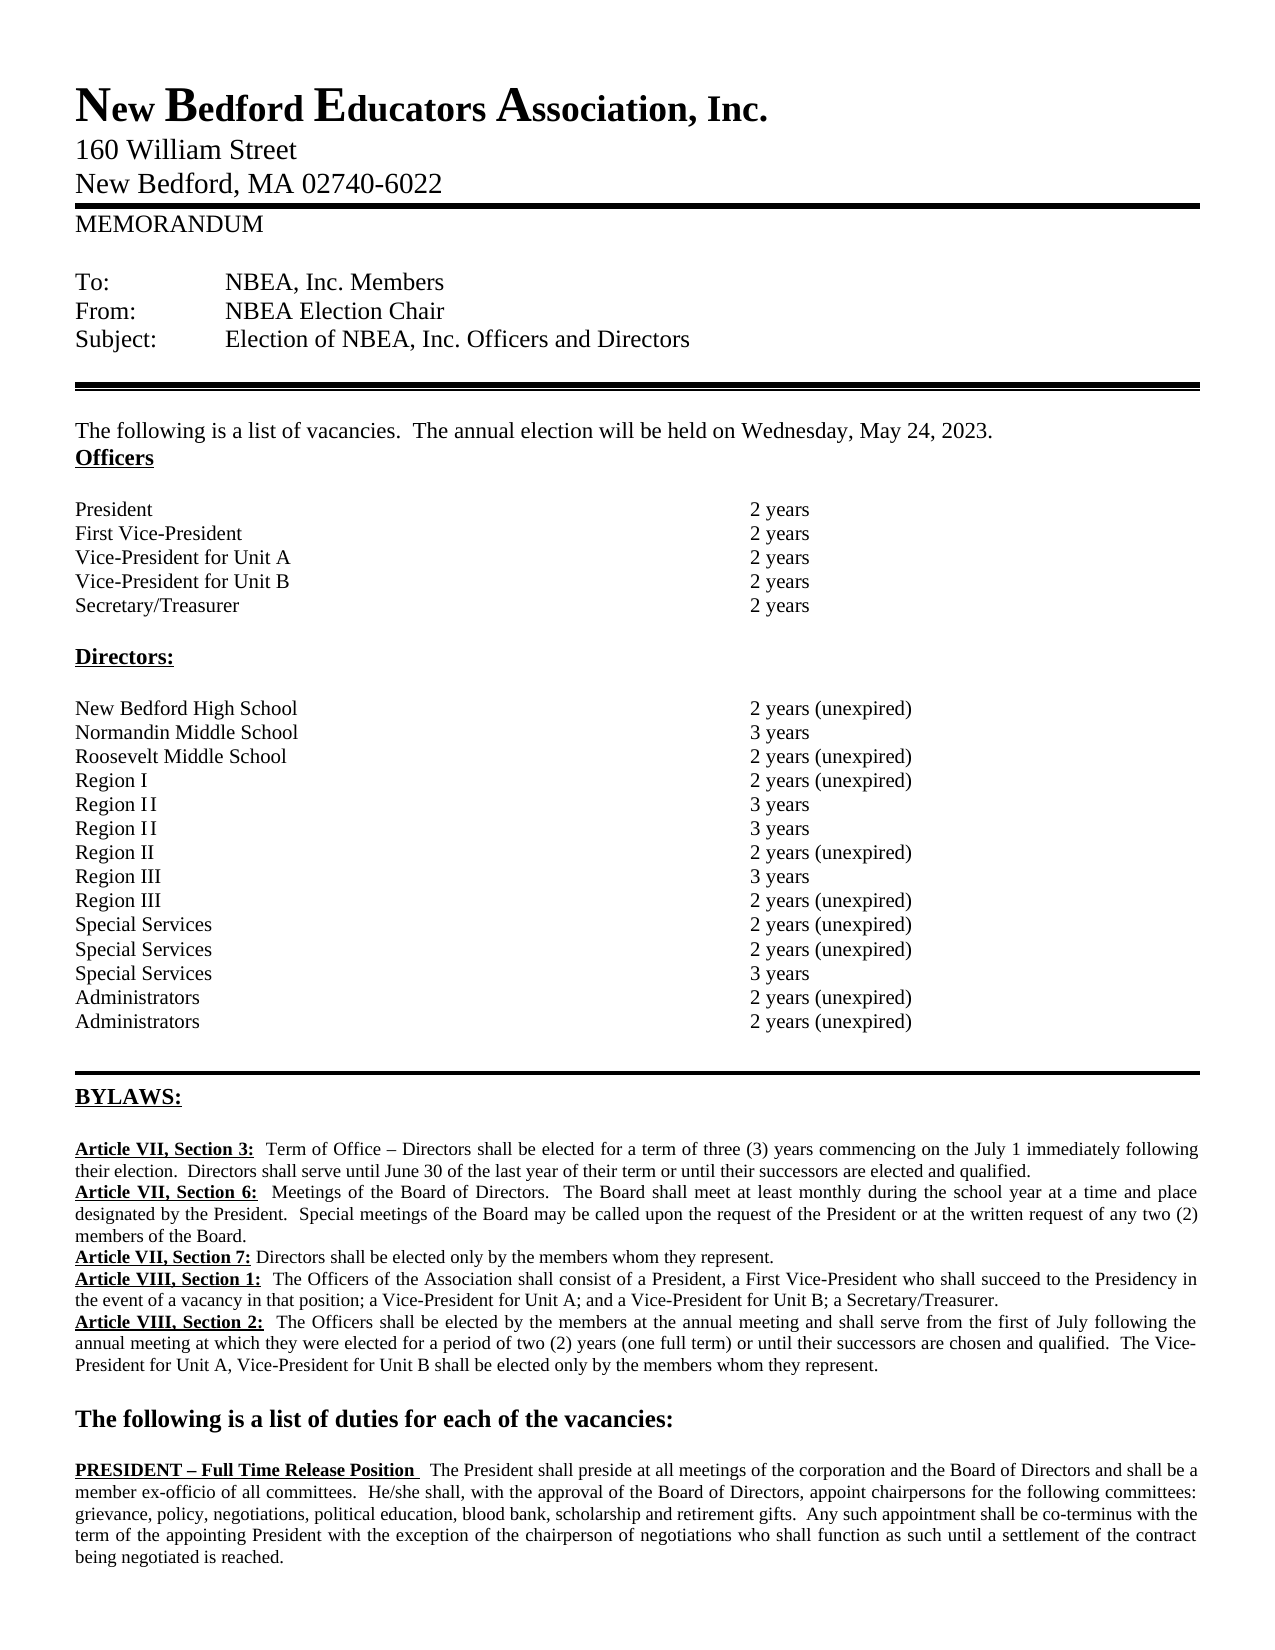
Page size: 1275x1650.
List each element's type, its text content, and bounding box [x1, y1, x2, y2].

text Region I 2 years (unexpired) [75, 768, 1200, 792]
subtitle New Bedford, MA 02740-6022 [75, 166, 1200, 199]
text To: NBEA, Inc. Members [75, 267, 1200, 296]
text Article VII, Section 7: Directors shall be elected only by the members whom they represent. [75, 1246, 1200, 1268]
text Special Services 2 years (unexpired) [75, 912, 1200, 936]
text Region III 2 years (unexpired) [75, 888, 1200, 912]
text Administrators 2 years (unexpired) [75, 984, 1200, 1009]
text President 2 years [75, 496, 1200, 521]
text Region I I 3 years [75, 816, 1200, 840]
text Vice-President for Unit B 2 years [75, 569, 1200, 593]
text MEMORANDUM [75, 209, 1200, 238]
text Administrators 2 years (unexpired) [75, 1009, 1200, 1033]
text New Bedford High School 2 years (unexpired) [75, 696, 1200, 720]
text Roosevelt Middle School 2 years (unexpired) [75, 744, 1200, 768]
text The following is a list of vacancies. The annual election will be held on Wednesday, May 24, 2023. [75, 417, 1200, 444]
text New Bedford Educators Association, Inc. [75, 75, 1200, 132]
text Article VIII, Section 2: The Officers shall be elected by the members at the annual meeting and shall serve from the first of July following the annual meeting at which they were elected for a period of two (2) years (one full term) or until their successors are chosen and qualified. The Vice-President for Unit A, Vice-President for Unit B shall be elected only by the members whom they represent. [75, 1311, 1200, 1375]
text Secretary/Treasurer 2 years [75, 593, 1200, 617]
text First Vice-President 2 years [75, 521, 1200, 544]
subtitle Officers [75, 444, 1200, 470]
text Article VII, Section 3: Term of Office – Directors shall be elected for a term of three (3) years commencing on the July 1 immediately following their election. Directors shall serve until June 30 of the last year of their term or until their successors are elected and qualified. [75, 1138, 1200, 1181]
text From: NBEA Election Chair [75, 296, 1200, 324]
subtitle 160 William Street [75, 132, 1200, 166]
text The following is a list of duties for each of the vacancies: [75, 1404, 1200, 1433]
text BYLAWS: [75, 1083, 1200, 1109]
text Article VII, Section 6: Meetings of the Board of Directors. The Board shall meet at least monthly during the school year at a time and place designated by the President. Special meetings of the Board may be called upon the request of the President or at the written request of any two (2) members of the Board. [75, 1181, 1200, 1246]
text Vice-President for Unit A 2 years [75, 544, 1200, 569]
text Subject: Election of NBEA, Inc. Officers and Directors [75, 324, 1200, 353]
text PRESIDENT – Full Time Release Position The President shall preside at all meetings of the corporation and the Board of Directors and shall be a member ex-officio of all committees. He/she shall, with the approval of the Board of Directors, appoint chairpersons for the following committees: grievance, policy, negotiations, political education, blood bank, scholarship and retirement gifts. Any such appointment shall be co-terminus with the term of the appointing President with the exception of the chairperson of negotiations who shall function as such until a settlement of the contract being negotiated is reached. [75, 1459, 1200, 1567]
text Region I I 3 years [75, 792, 1200, 816]
text Article VIII, Section 1: The Officers of the Association shall consist of a President, a First Vice-President who shall succeed to the Presidency in the event of a vacancy in that position; a Vice-President for Unit A; and a Vice-President for Unit B; a Secretary/Treasurer. [75, 1268, 1200, 1311]
text Region III 3 years [75, 864, 1200, 888]
text Special Services 3 years [75, 961, 1200, 984]
text Normandin Middle School 3 years [75, 720, 1200, 744]
text Directors: [75, 643, 1200, 669]
text Special Services 2 years (unexpired) [75, 936, 1200, 961]
text Region II 2 years (unexpired) [75, 840, 1200, 864]
